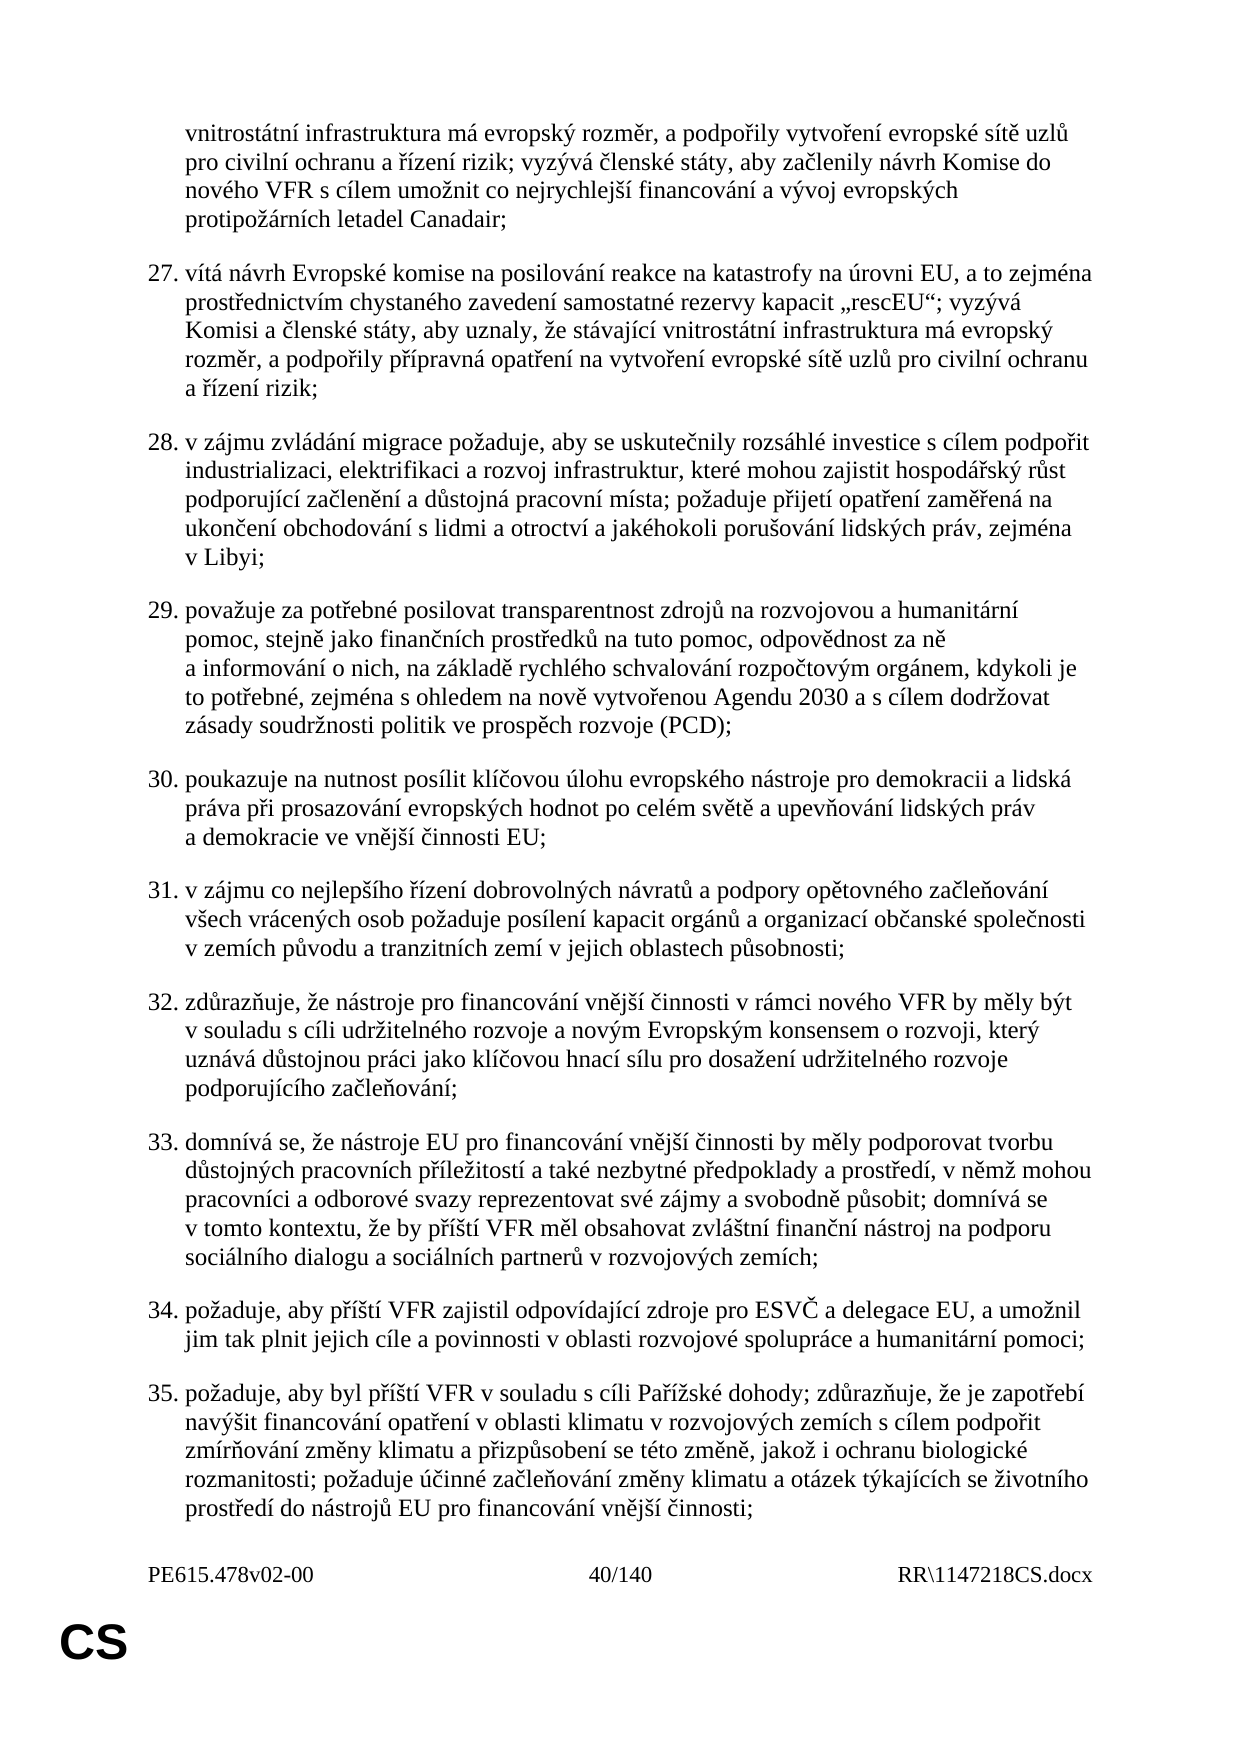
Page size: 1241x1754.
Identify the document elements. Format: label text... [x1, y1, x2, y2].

text 27. vítá návrh Evropské komise na posilování reakce na katastrofy na úrovni EU, a to zejména prostřednictvím chystaného zavedení samostatné rezervy kapacit „rescEU“; vyzývá Komisi a členské státy, aby uznaly, že stávající vnitrostátní infrastruktura má evropský rozměr, a podpořily přípravná opatření na vytvoření evropské sítě uzlů pro civilní ochranu a řízení rizik; [148, 258, 1092, 402]
text 33. domnívá se, že nástroje EU pro financování vnější činnosti by měly podporovat tvorbu důstojných pracovních příležitostí a také nezbytné předpoklady a prostředí, v němž mohou pracovníci a odborové svazy reprezentovat své zájmy a svobodně působit; domnívá se v tomto kontextu, že by příští VFR měl obsahovat zvláštní finanční nástroj na podporu sociálního dialogu a sociálních partnerů v rozvojových zemích; [148, 1127, 1092, 1271]
text 31. v zájmu co nejlepšího řízení dobrovolných návratů a podpory opětovného začleňování všech vrácených osob požaduje posílení kapacit orgánů a organizací občanské společnosti v zemích původu a tranzitních zemí v jejich oblastech působnosti; [148, 876, 1092, 962]
text 30. poukazuje na nutnost posílit klíčovou úlohu evropského nástroje pro demokracii a lidská práva při prosazování evropských hodnot po celém světě a upevňování lidských práv a demokracie ve vnější činnosti EU; [148, 764, 1092, 851]
text 32. zdůrazňuje, že nástroje pro financování vnější činnosti v rámci nového VFR by měly být v souladu s cíli udržitelného rozvoje a novým Evropským konsensem o rozvoji, který uznává důstojnou práci jako klíčovou hnací sílu pro dosažení udržitelného rozvoje podporujícího začleňování; [148, 987, 1092, 1102]
text 35. požaduje, aby byl příští VFR v souladu s cíli Pařížské dohody; zdůrazňuje, že je zapotřebí navýšit financování opatření v oblasti klimatu v rozvojových zemích s cílem podpořit zmírňování změny klimatu a přizpůsobení se této změně, jakož i ochranu biologické rozmanitosti; požaduje účinné začleňování změny klimatu a otázek týkajících se životního prostředí do nástrojů EU pro financování vnější činnosti; [148, 1378, 1092, 1522]
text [148, 118, 1092, 233]
text 29. považuje za potřebné posilovat transparentnost zdrojů na rozvojovou a humanitární pomoc, stejně jako finančních prostředků na tuto pomoc, odpovědnost za ně a informování o nich, na základě rychlého schvalování rozpočtovým orgánem, kdykoli je to potřebné, zejména s ohledem na nově vytvořenou Agendu 2030 a s cílem dodržovat zásady soudržnosti politik ve prospěch rozvoje (PCD); [148, 596, 1092, 739]
text 28. v zájmu zvládání migrace požaduje, aby se uskutečnily rozsáhlé investice s cílem podpořit industrializaci, elektrifikaci a rozvoj infrastruktur, které mohou zajistit hospodářský růst podporující začlenění a důstojná pracovní místa; požaduje přijetí opatření zaměřená na ukončení obchodování s lidmi a otroctví a jakéhokoli porušování lidských práv, zejména v Libyi; [148, 427, 1092, 571]
text 34. požaduje, aby příští VFR zajistil odpovídající zdroje pro ESVČ a delegace EU, a umožnil jim tak plnit jejich cíle a povinnosti v oblasti rozvojové spolupráce a humanitární pomoci; [148, 1296, 1092, 1353]
